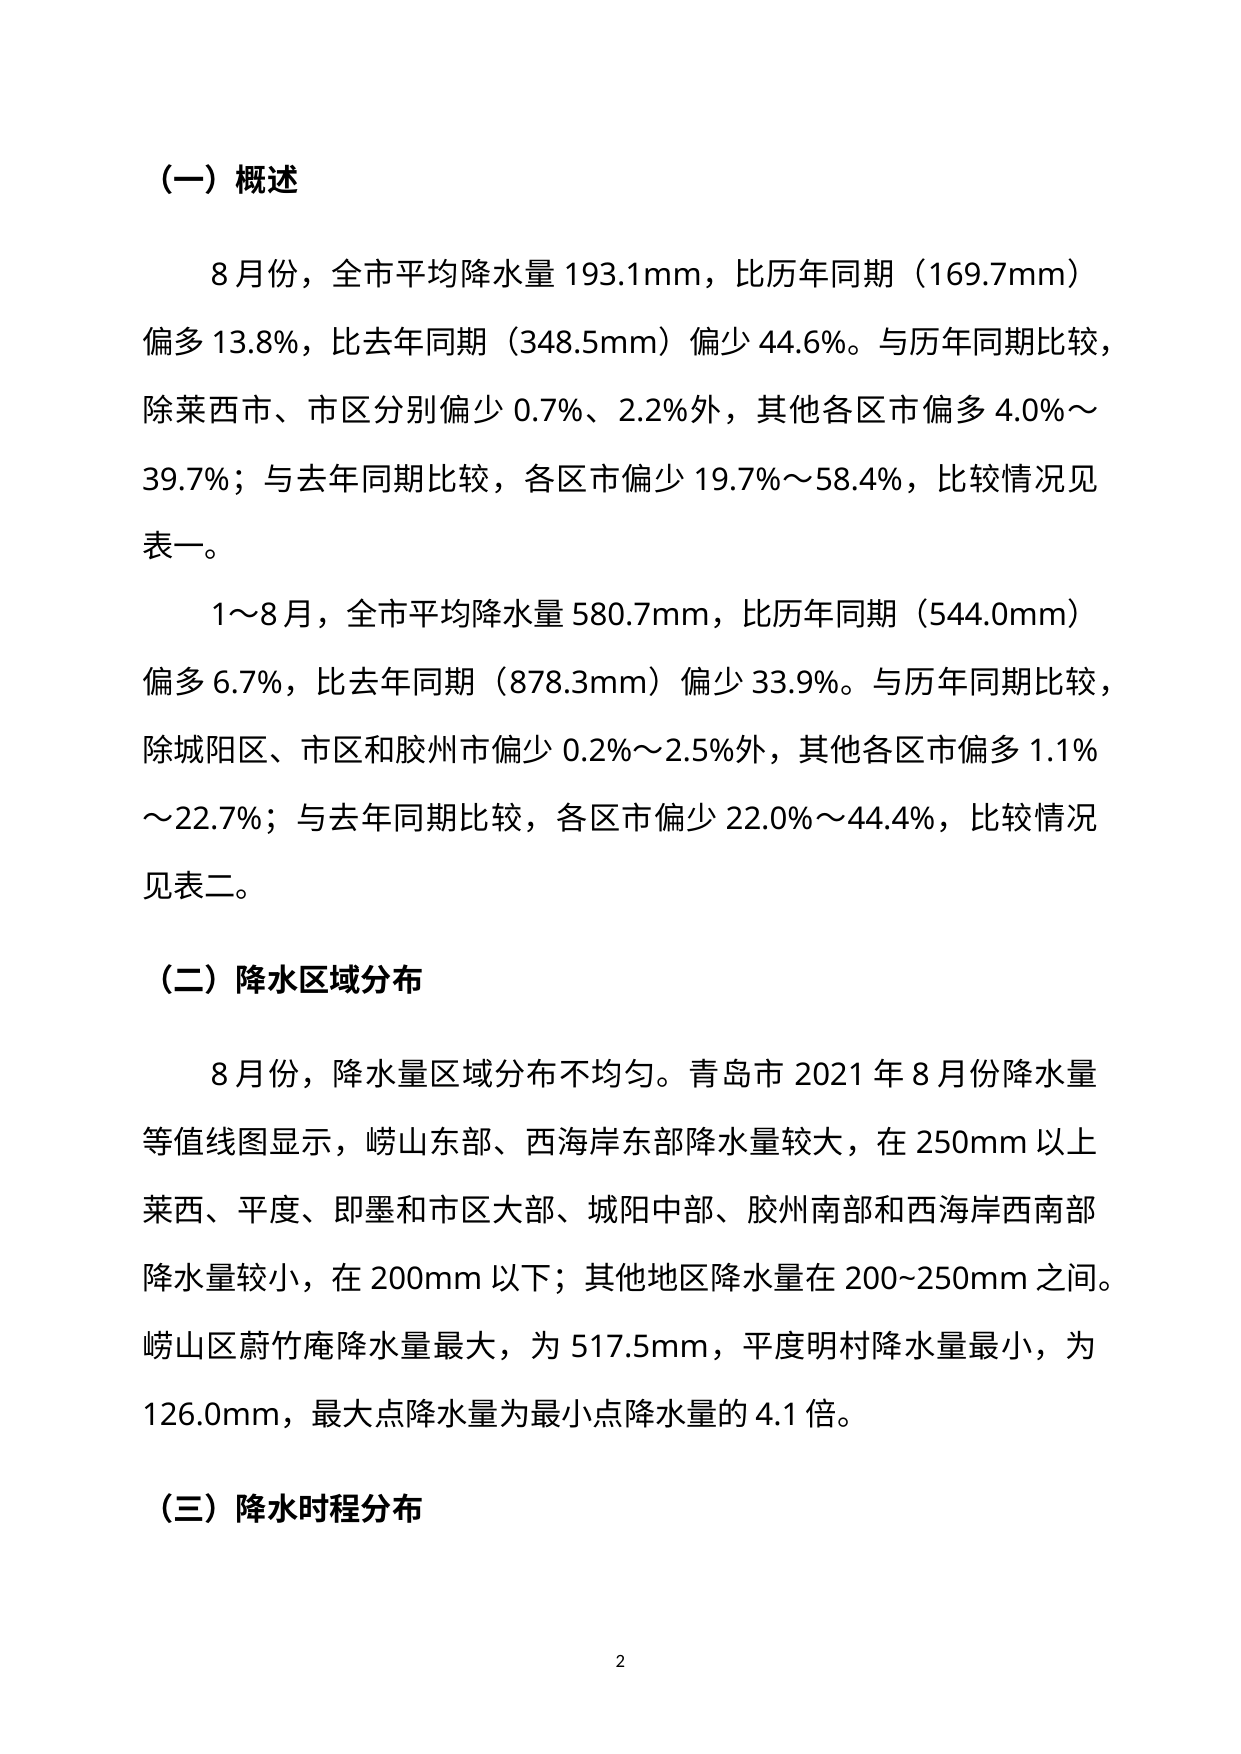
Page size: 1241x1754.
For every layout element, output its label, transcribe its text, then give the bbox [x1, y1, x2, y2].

text （三）降水时程分布 [142, 1474, 1098, 1539]
text 1～8月，全市平均降水量580.7mm，比历年同期（544.0mm）偏多6.7%，比去年同期（878.3mm）偏少33.9%。与历年同期比较，除城阳区、市区和胶州市偏少0.2%～2.5%外，其他各区市偏多1.1%～22.7%；与去年同期比较，各区市偏少22.0%～44.4%，比较情况见表二。 [142, 589, 1098, 907]
text 8月份，降水量区域分布不均匀。青岛市2021年8月份降水量等值线图显示，崂山东部、西海岸东部降水量较大，在250mm以上；莱西、平度、即墨和市区大部、城阳中部、胶州南部和西海岸西南部降水量较小，在200mm以下；其他地区降水量在200~250mm之间。崂山区蔚竹庵降水量最大，为517.5mm，平度明村降水量最小，为126.0mm，最大点降水量为最小点降水量的4.1倍。 [142, 1049, 1098, 1435]
text （二）降水区域分布 [142, 946, 1098, 1011]
text 8月份，全市平均降水量193.1mm，比历年同期（169.7mm）偏多13.8%，比去年同期（348.5mm）偏少44.6%。与历年同期比较，除莱西市、市区分别偏少0.7%、2.2%外，其他各区市偏多4.0%～39.7%；与去年同期比较，各区市偏少19.7%～58.4%，比较情况见表一。 [142, 249, 1098, 567]
text （一）概述 [142, 146, 1098, 211]
